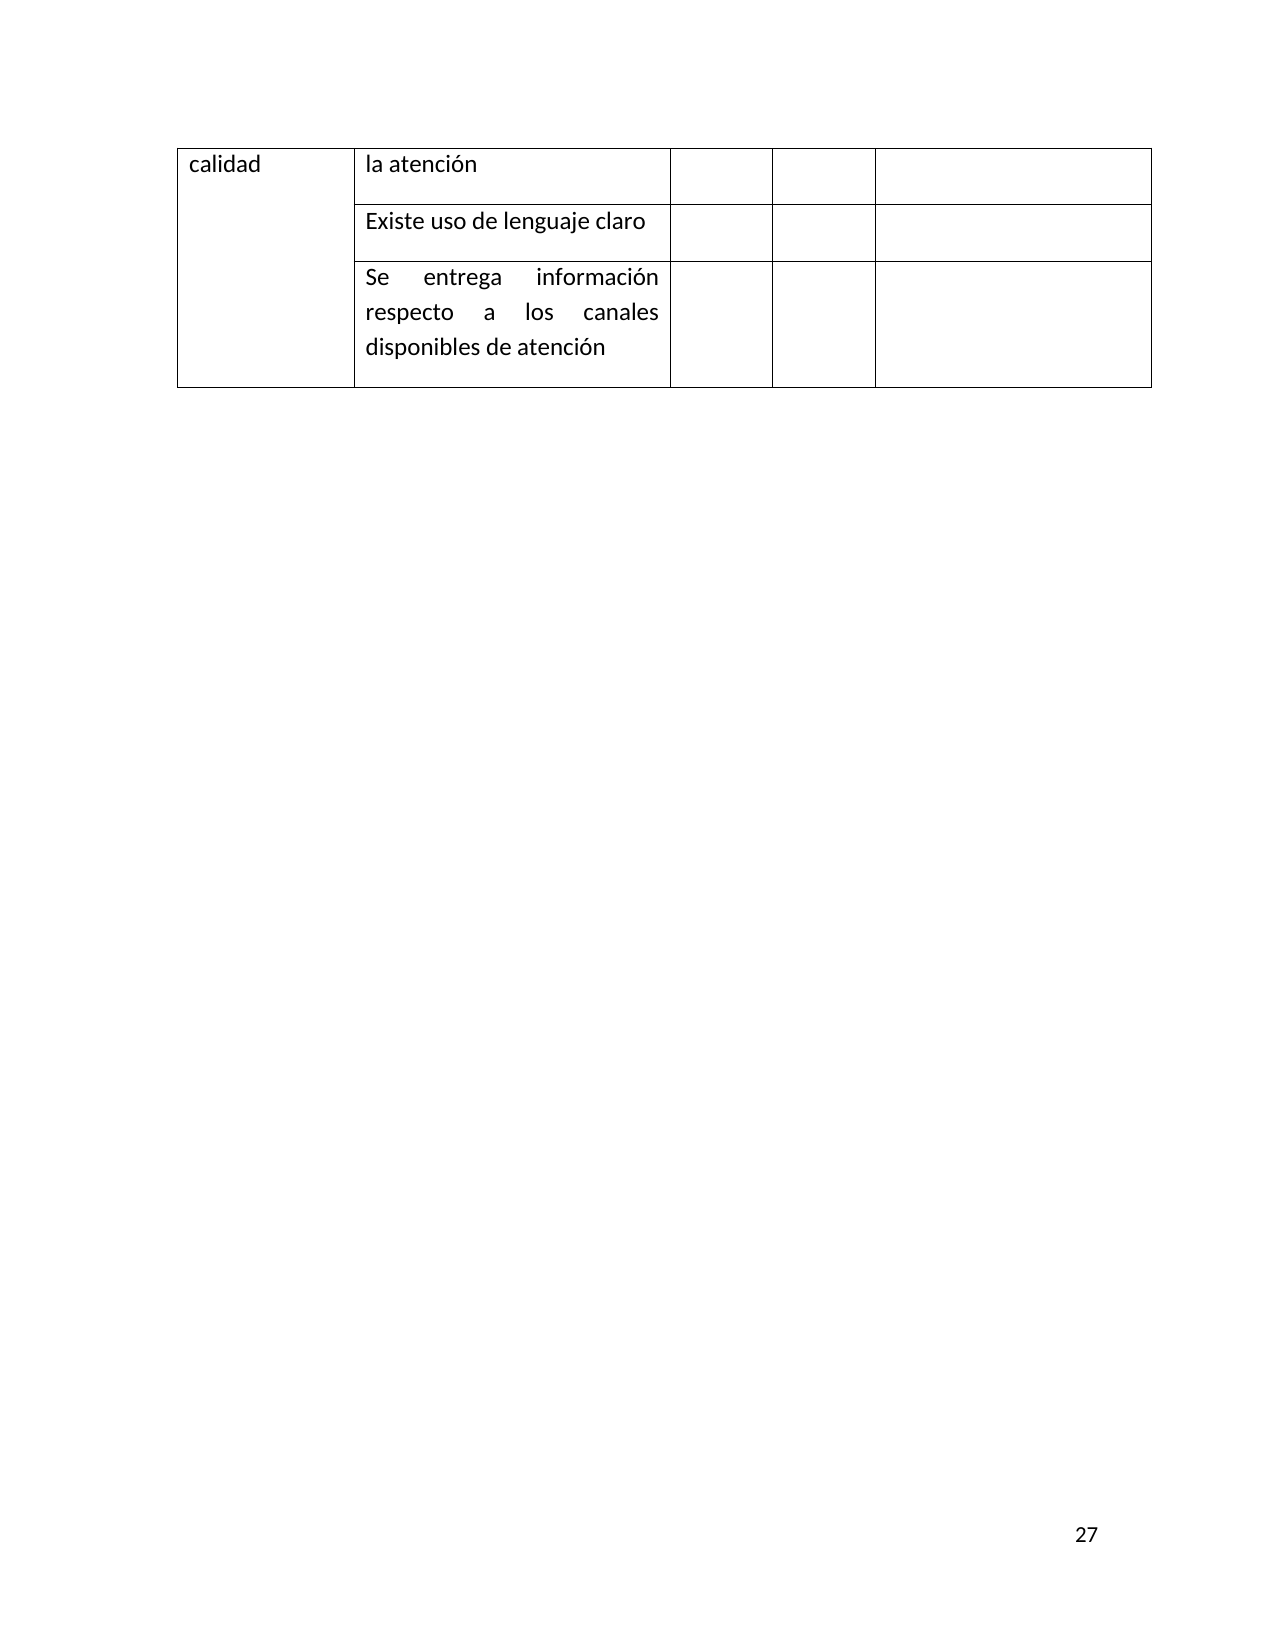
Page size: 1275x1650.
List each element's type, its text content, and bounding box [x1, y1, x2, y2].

table_cell Existe uso de lenguaje claro [355, 205, 670, 261]
table_cell Se entrega información respecto a los canales disponibles de atención [355, 262, 670, 387]
table_cell [876, 205, 1151, 261]
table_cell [355, 149, 670, 204]
table_cell [876, 149, 1151, 204]
table_cell [773, 205, 875, 261]
table_cell [671, 205, 772, 261]
table_cell [671, 149, 772, 204]
table_cell [876, 262, 1151, 387]
table_cell [671, 262, 772, 387]
table_cell [773, 149, 875, 204]
table_cell [773, 262, 875, 387]
